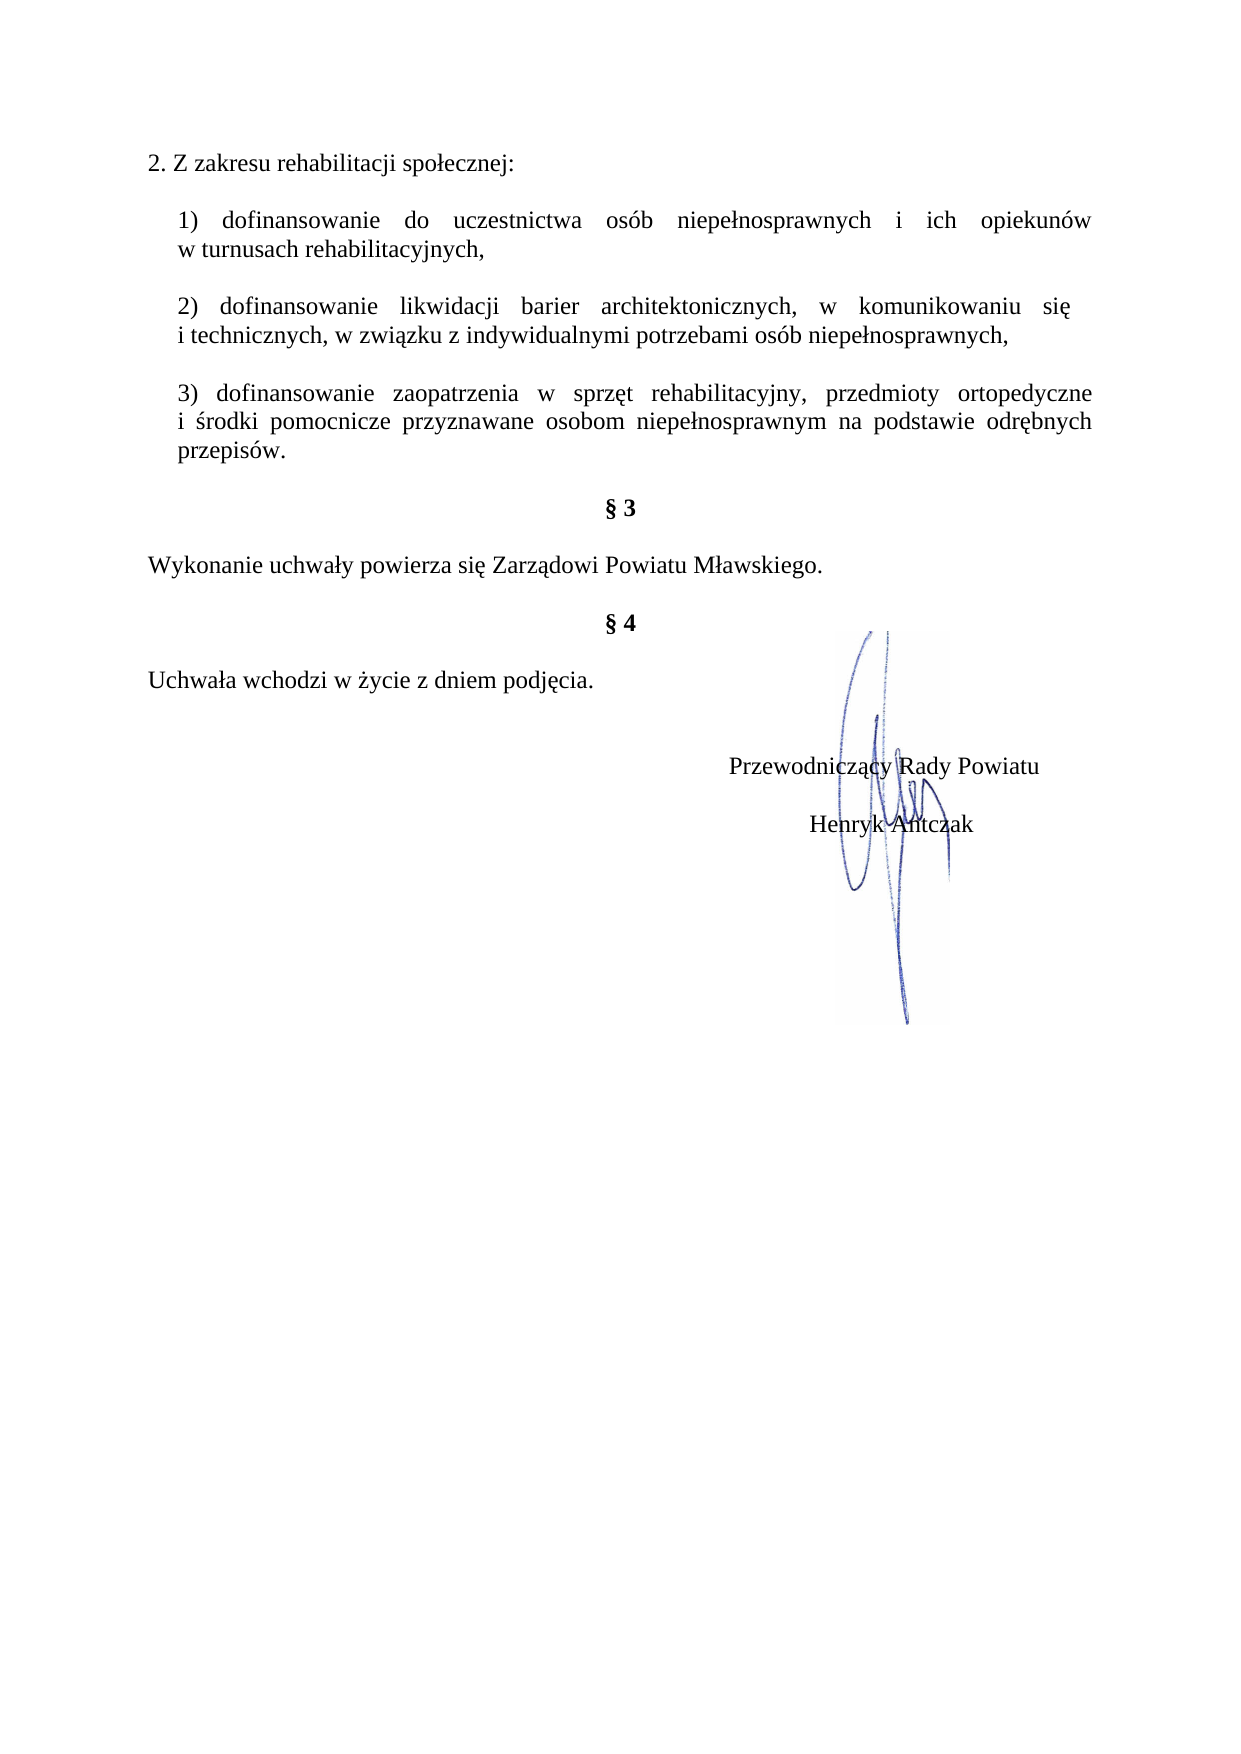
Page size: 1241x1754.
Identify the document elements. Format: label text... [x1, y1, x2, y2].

text Uchwała wchodzi w życie z dniem podjęcia. [148, 665, 1093, 694]
picture [835, 694, 951, 751]
text 1) dofinansowanie do uczestnictwa osób niepełnosprawnych i ich opiekunów w turnusach rehabilitacyjnych, [177, 205, 1093, 263]
text Henryk Antczak [148, 809, 1093, 838]
picture [835, 636, 951, 665]
text 2. Z zakresu rehabilitacji społecznej: [148, 148, 1093, 176]
text 3) dofinansowanie zaopatrzenia w sprzęt rehabilitacyjny, przedmioty ortopedyczne i środki pomocnicze przyznawane osobom niepełnosprawnym na podstawie odrębnych przepisów. [177, 378, 1093, 464]
text § 4 [148, 608, 1093, 636]
text Wykonanie uchwały powierza się Zarządowi Powiatu Mławskiego. [148, 550, 1093, 579]
text 2) dofinansowanie likwidacji barier architektonicznych, w komunikowaniu się i technicznych, w związku z indywidualnymi potrzebami osób niepełnosprawnych, [177, 291, 1093, 349]
text Przewodniczący Rady Powiatu [148, 751, 1093, 780]
picture [835, 780, 951, 809]
text § 3 [148, 493, 1093, 521]
picture [835, 838, 951, 1025]
